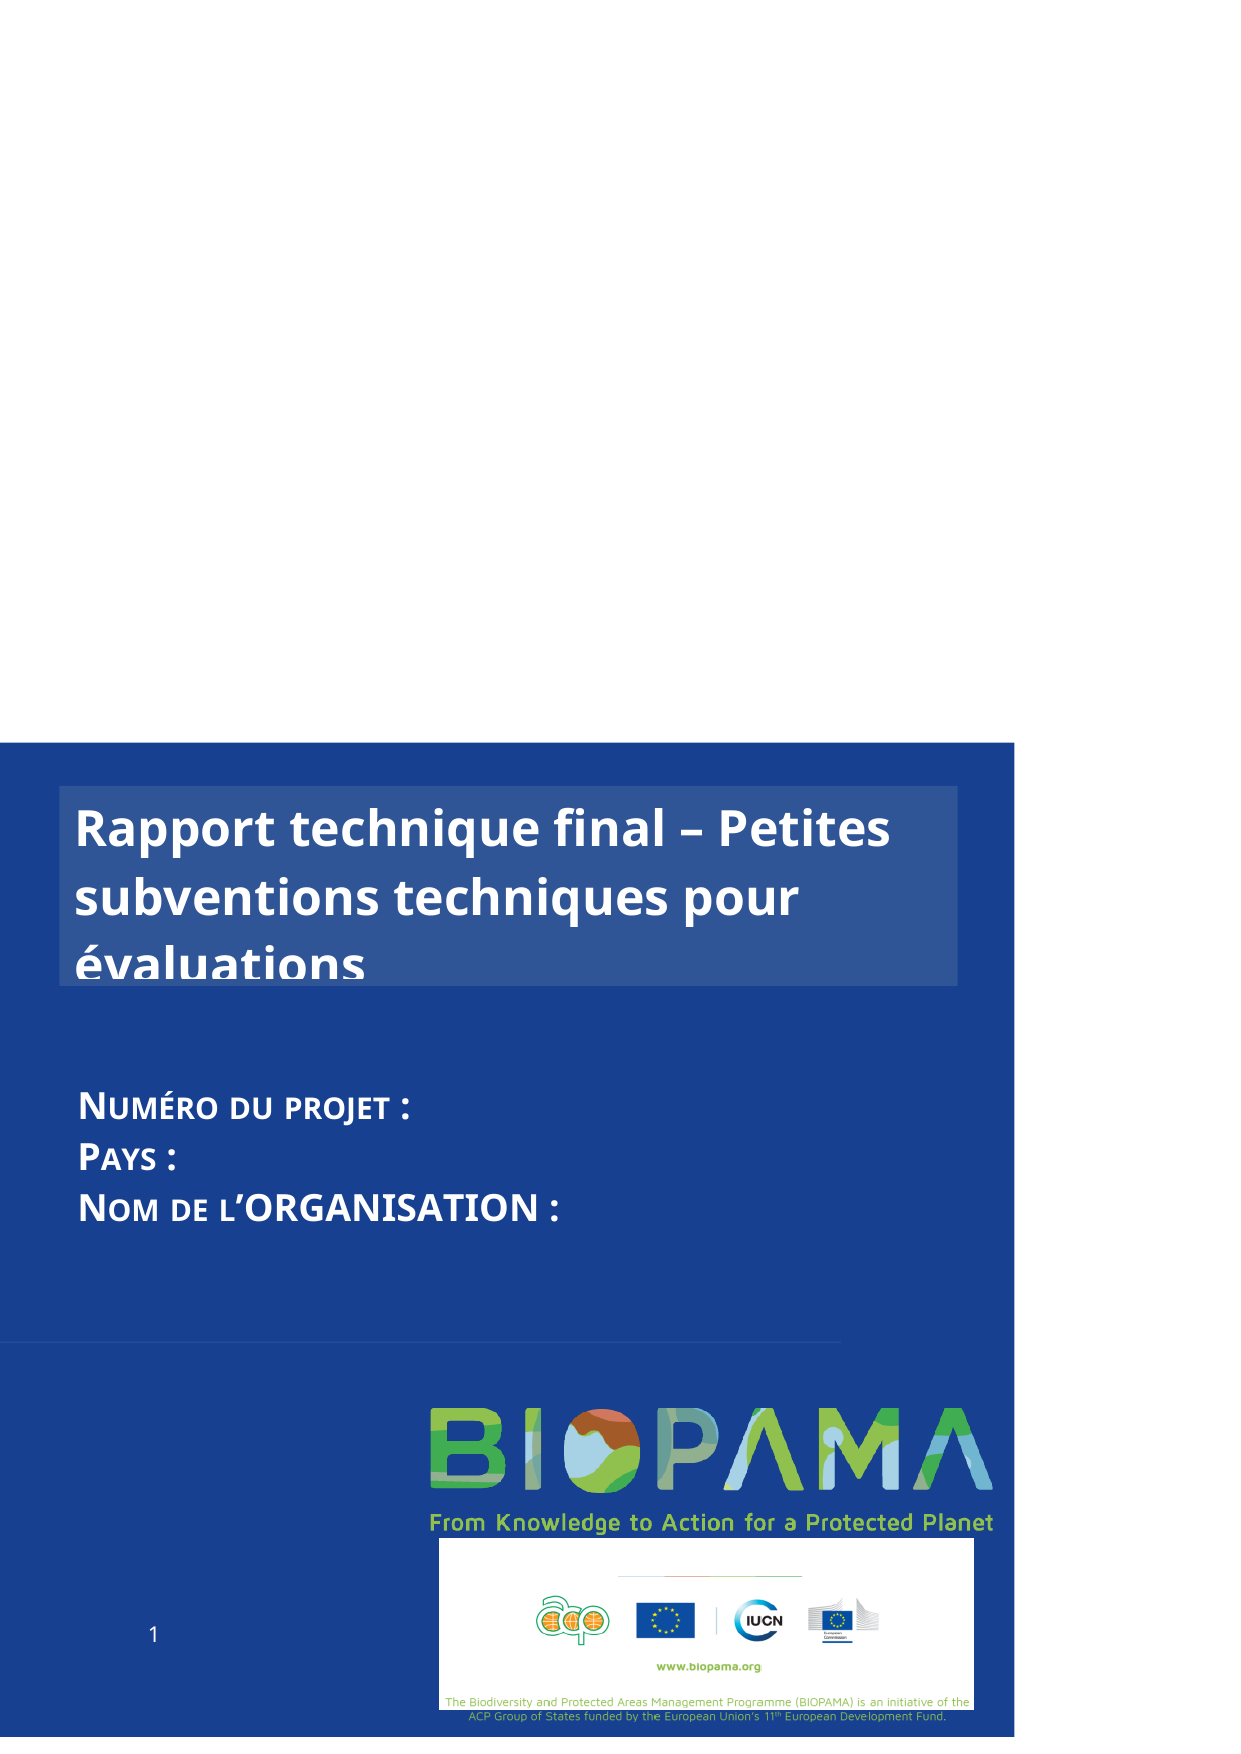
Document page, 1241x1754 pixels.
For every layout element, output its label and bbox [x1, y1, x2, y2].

picture [444, 1576, 974, 1722]
picture [430, 1408, 993, 1535]
